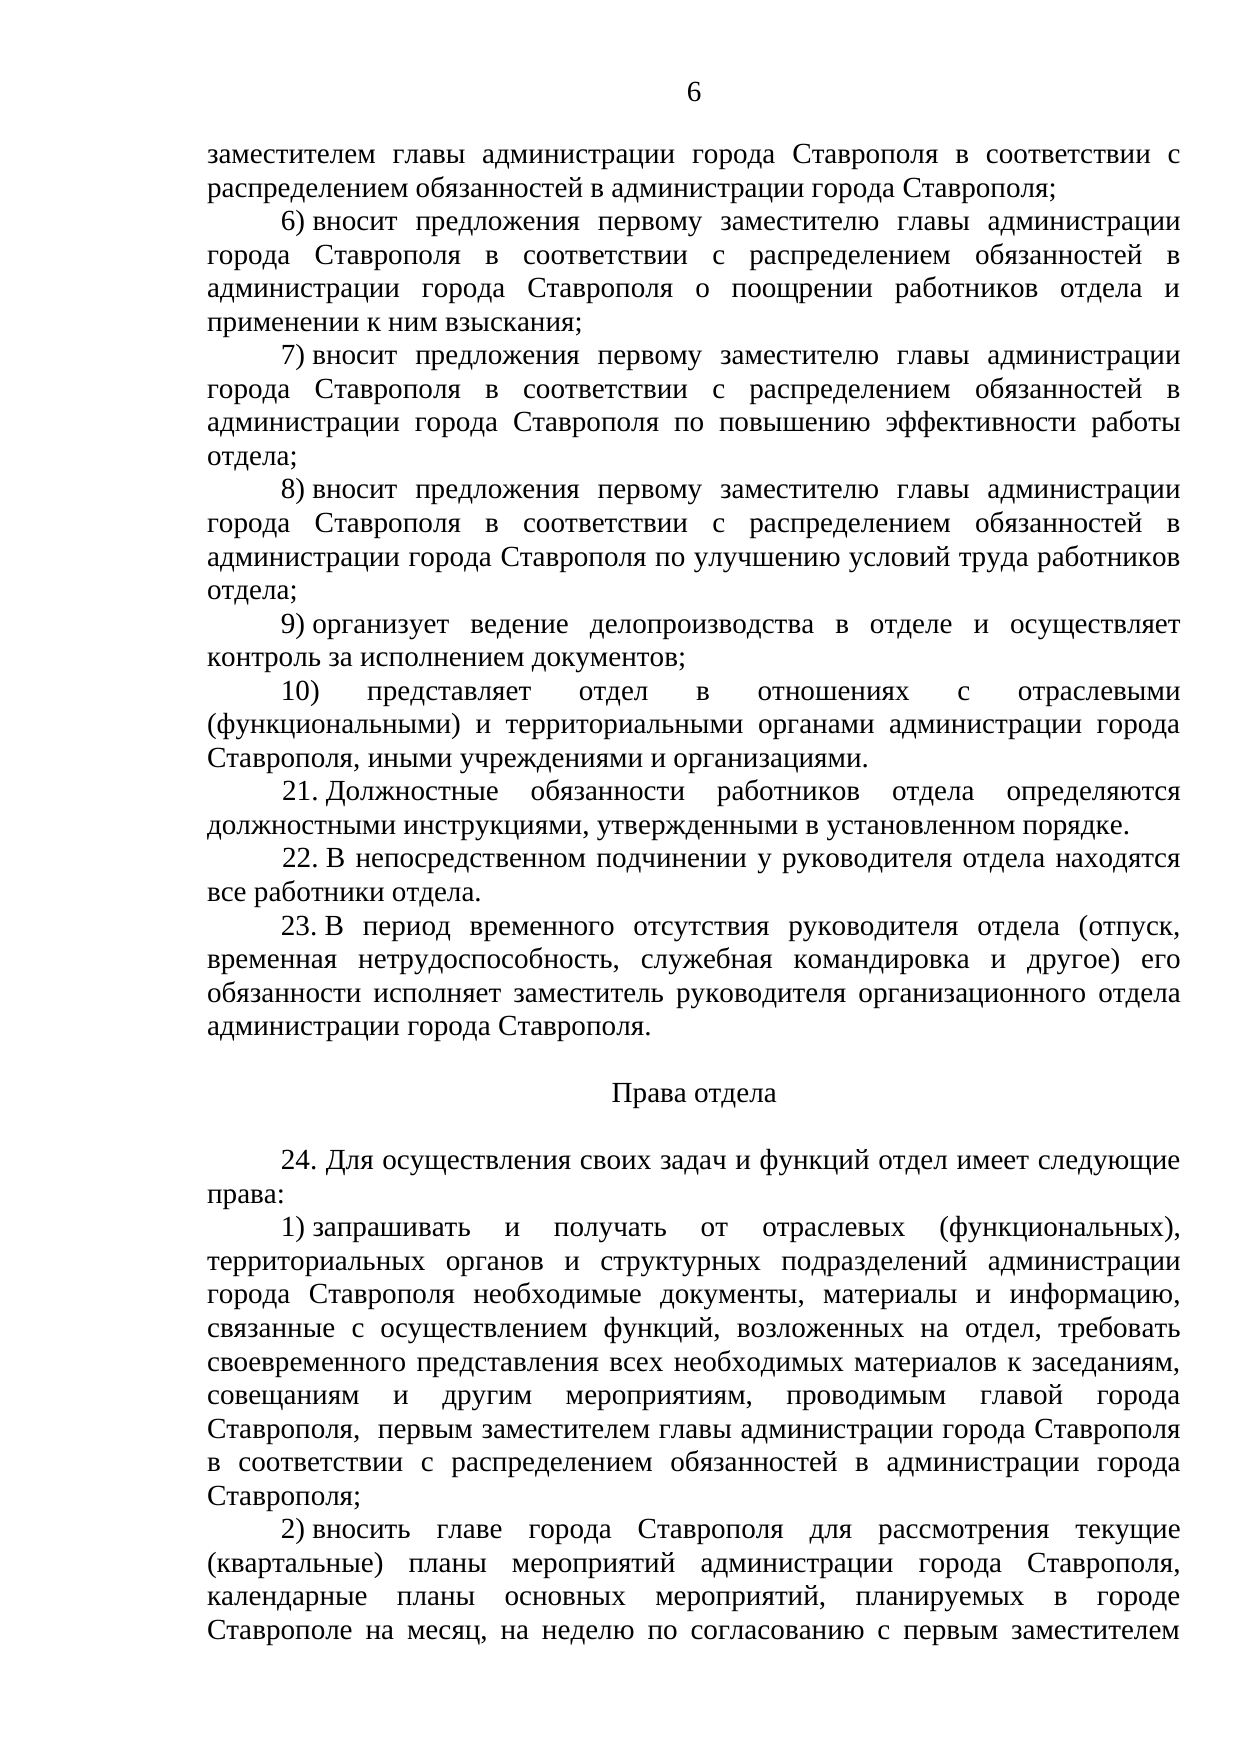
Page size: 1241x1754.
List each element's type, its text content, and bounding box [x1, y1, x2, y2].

text 24. Для осуществления своих задач и функций отдел имеет следующие права: [207, 1142, 1181, 1209]
text 23. В период временного отсутствия руководителя отдела (отпуск, временная нетрудоспособность, служебная командировка и другое) его обязанности исполняет заместитель руководителя организационного отдела администрации города Ставрополя. [207, 908, 1181, 1042]
text 10) представляет отдел в отношениях с отраслевыми (функциональными) и территориальными органами администрации города Ставрополя, иными учреждениями и организациями. [207, 673, 1181, 773]
text 6) вносит предложения первому заместителю главы администрации города Ставрополя в соответствии с распределением обязанностей в администрации города Ставрополя о поощрении работников отдела и применении к ним взыскания; [207, 203, 1181, 337]
text 1) запрашивать и получать от отраслевых (функциональных), территориальных органов и структурных подразделений администрации города Ставрополя необходимые документы, материалы и информацию, связанные с осуществлением функций, возложенных на отдел, требовать своевременного представления всех необходимых материалов к заседаниям, совещаниям и другим мероприятиям, проводимым главой города Ставрополя, первым заместителем главы администрации города Ставрополя в соответствии с распределением обязанностей в администрации города Ставрополя; [207, 1209, 1181, 1511]
text Права отдела [207, 1075, 1181, 1109]
text 21. Должностные обязанности работников отдела определяются должностными инструкциями, утвержденными в установленном порядке. [207, 773, 1181, 841]
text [207, 136, 1181, 203]
text 7) вносит предложения первому заместителю главы администрации города Ставрополя в соответствии с распределением обязанностей в администрации города Ставрополя по повышению эффективности работы отдела; [207, 337, 1181, 472]
text 8) вносит предложения первому заместителю главы администрации города Ставрополя в соответствии с распределением обязанностей в администрации города Ставрополя по улучшению условий труда работников отдела; [207, 472, 1181, 606]
text 22. В непосредственном подчинении у руководителя отдела находятся все работники отдела. [207, 841, 1181, 908]
text 9) организует ведение делопроизводства в отделе и осуществляет контроль за исполнением документов; [207, 606, 1181, 673]
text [207, 1511, 1181, 1646]
